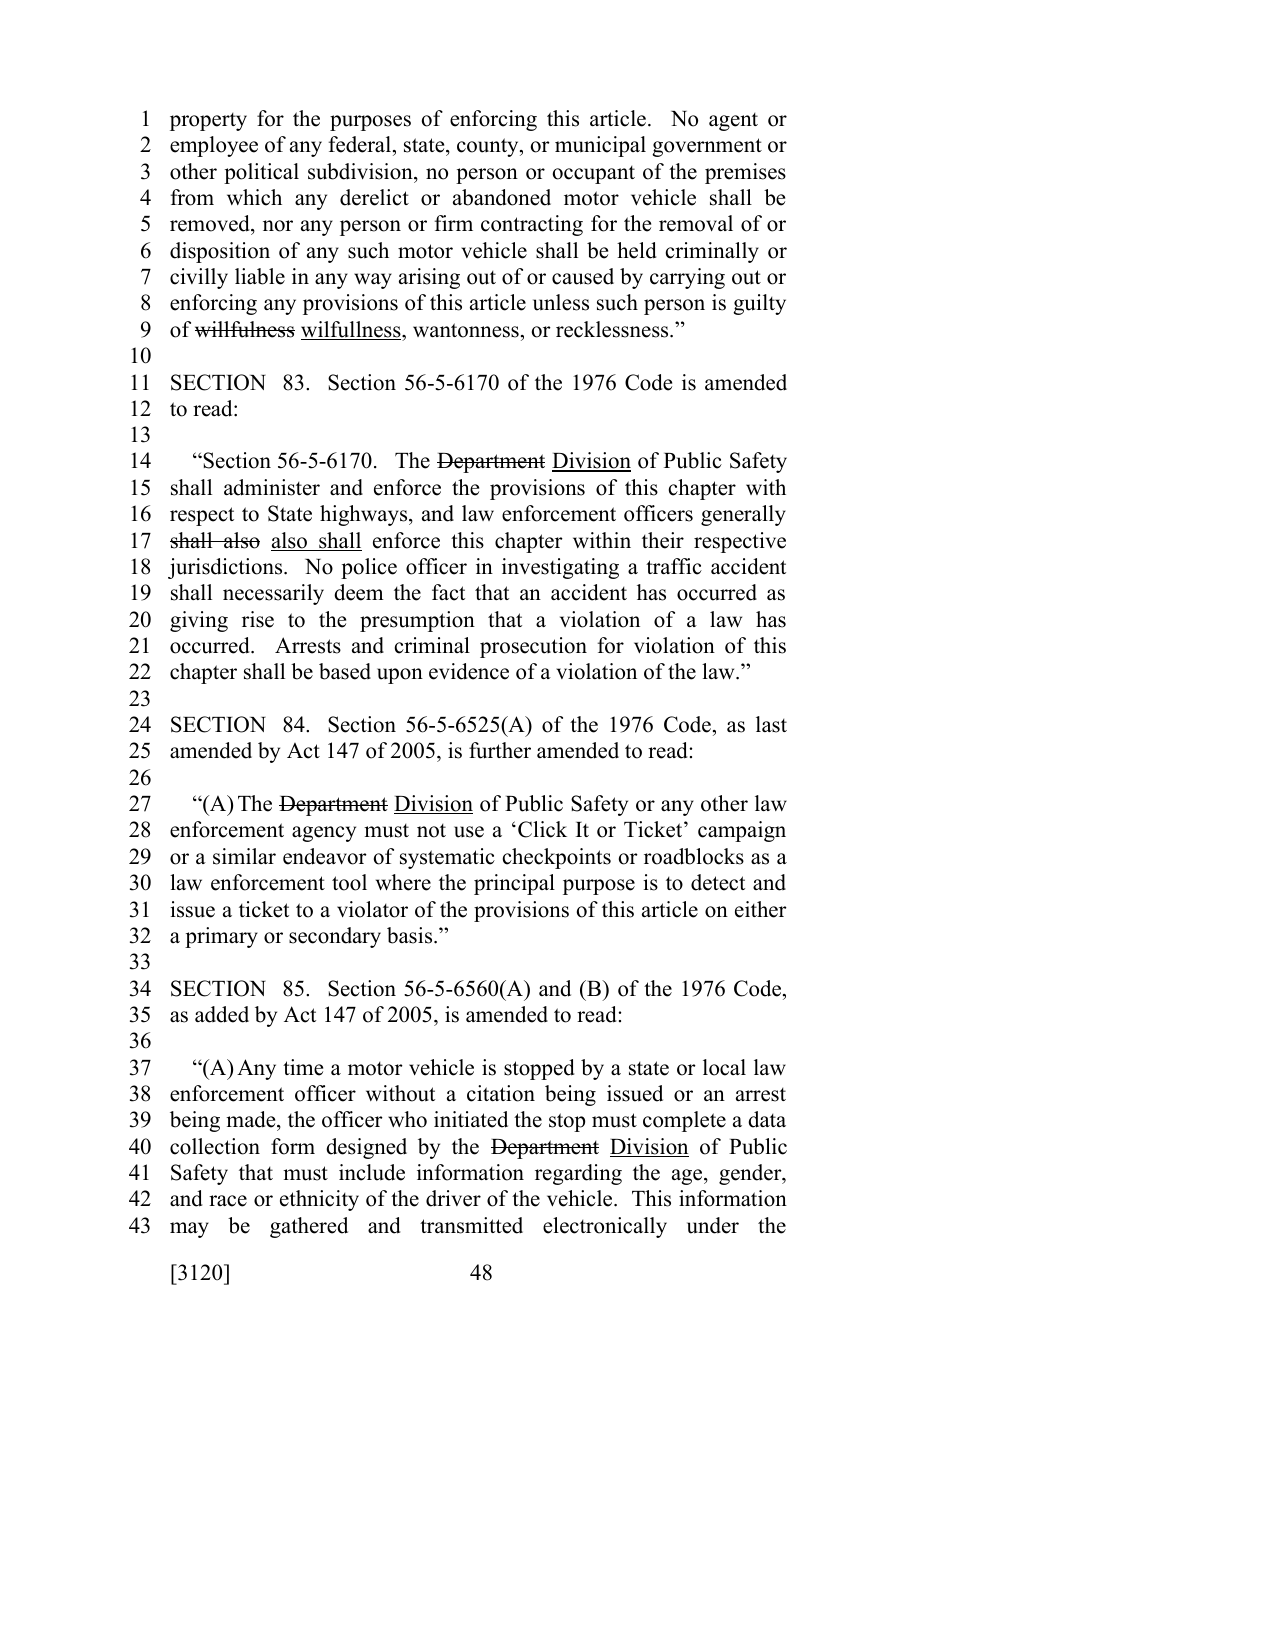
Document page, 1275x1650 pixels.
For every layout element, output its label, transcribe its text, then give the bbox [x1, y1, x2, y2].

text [169, 105, 787, 342]
text SECTION 85. Section 56-5-6560(A) and (B) of the 1976 Code, as added by Act 147 of 2005, is amended to read: [169, 975, 787, 1027]
text “(A) The Department Division of Public Safety or any other law enforcement agency must not use a ‘Click It or Ticket’ campaign or a similar endeavor of systematic checkpoints or roadblocks as a law enforcement tool where the principal purpose is to detect and issue a ticket to a violator of the provisions of this article on either a primary or secondary basis.” [169, 790, 787, 948]
text SECTION 83. Section 56-5-6170 of the 1976 Code is amended to read: [169, 368, 787, 421]
text SECTION 84. Section 56-5-6525(A) of the 1976 Code, as last amended by Act 147 of 2005, is further amended to read: [169, 711, 787, 764]
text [169, 1054, 787, 1238]
text “Section 56-5-6170. The Department Division of Public Safety shall administer and enforce the provisions of this chapter with respect to State highways, and law enforcement officers generally shall also also shall enforce this chapter within their respective jurisdictions. No police officer in investigating a traffic accident shall necessarily deem the fact that an accident has occurred as giving rise to the presumption that a violation of a law has occurred. Arrests and criminal prosecution for violation of this chapter shall be based upon evidence of a violation of the law.” [169, 448, 787, 685]
